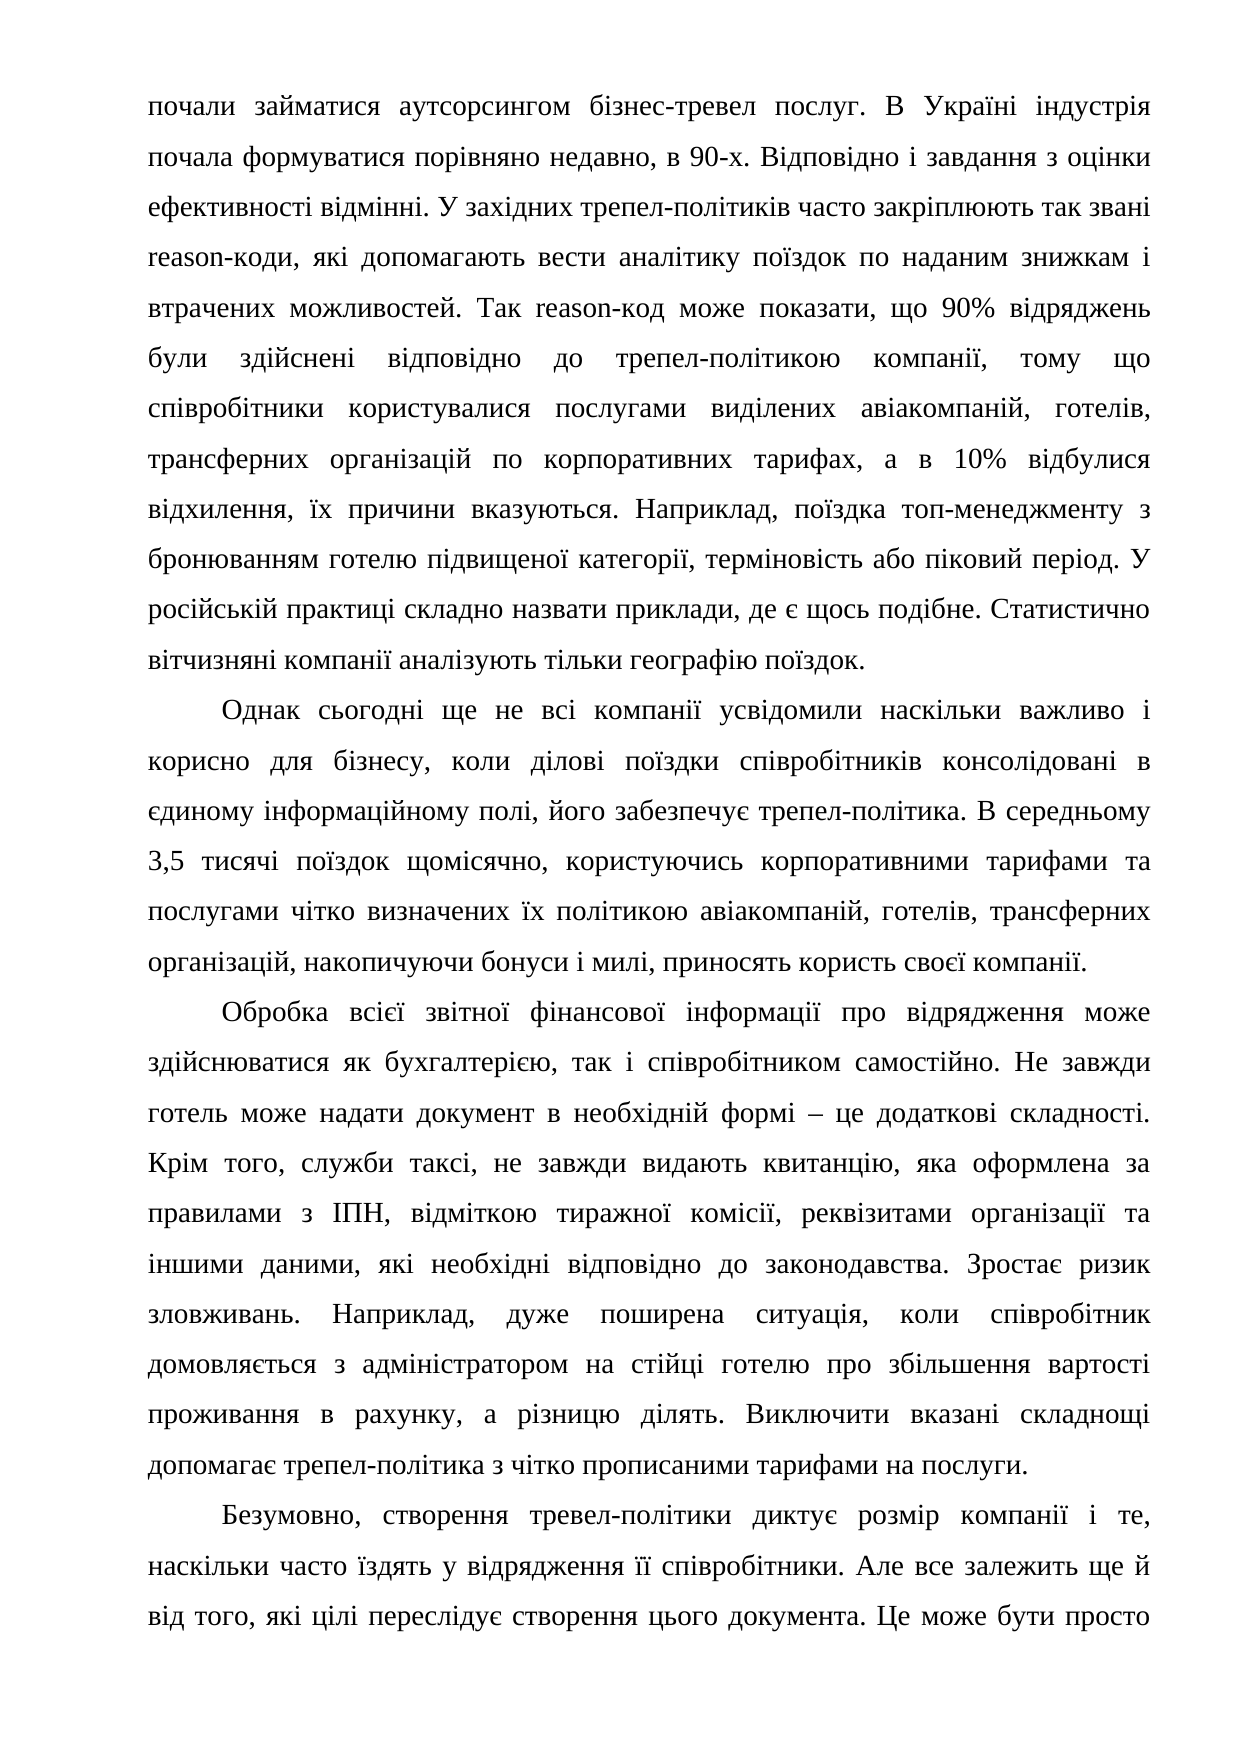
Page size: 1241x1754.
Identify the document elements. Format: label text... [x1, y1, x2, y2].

text Обробка всієї звітної фінансової інформації про відрядження може здійснюватися як бухгалтерією, так і співробітником самостійно. Не завжди готель може надати документ в необхідній формі – це додаткові складності. Крім того, служби таксі, не завжди видають квитанцію, яка оформлена за правилами з ІПН, відміткою тиражної комісії, реквізитами організації та іншими даними, які необхідні відповідно до законодавства. Зростає ризик зловживань. Наприклад, дуже поширена ситуація, коли співробітник домовляється з адміністратором на стійці готелю про збільшення вартості проживання в рахунку, а різницю ділять. Виключити вказані складнощі допомагає трепел-політика з чітко прописаними тарифами на послуги. [148, 994, 1152, 1481]
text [148, 88, 1152, 676]
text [148, 1497, 1152, 1631]
text Однак сьогодні ще не всі компанії усвідомили наскільки важливо і корисно для бізнесу, коли ділові поїздки співробітників консолідовані в єдиному інформаційному полі, його забезпечує трепел-політика. В середньому 3,5 тисячі поїздок щомісячно, користуючись корпоративними тарифами та послугами чітко визначених їх політикою авіакомпаній, готелів, трансферних організацій, накопичуючи бонуси і милі, приносять користь своєї компанії. [148, 692, 1152, 977]
